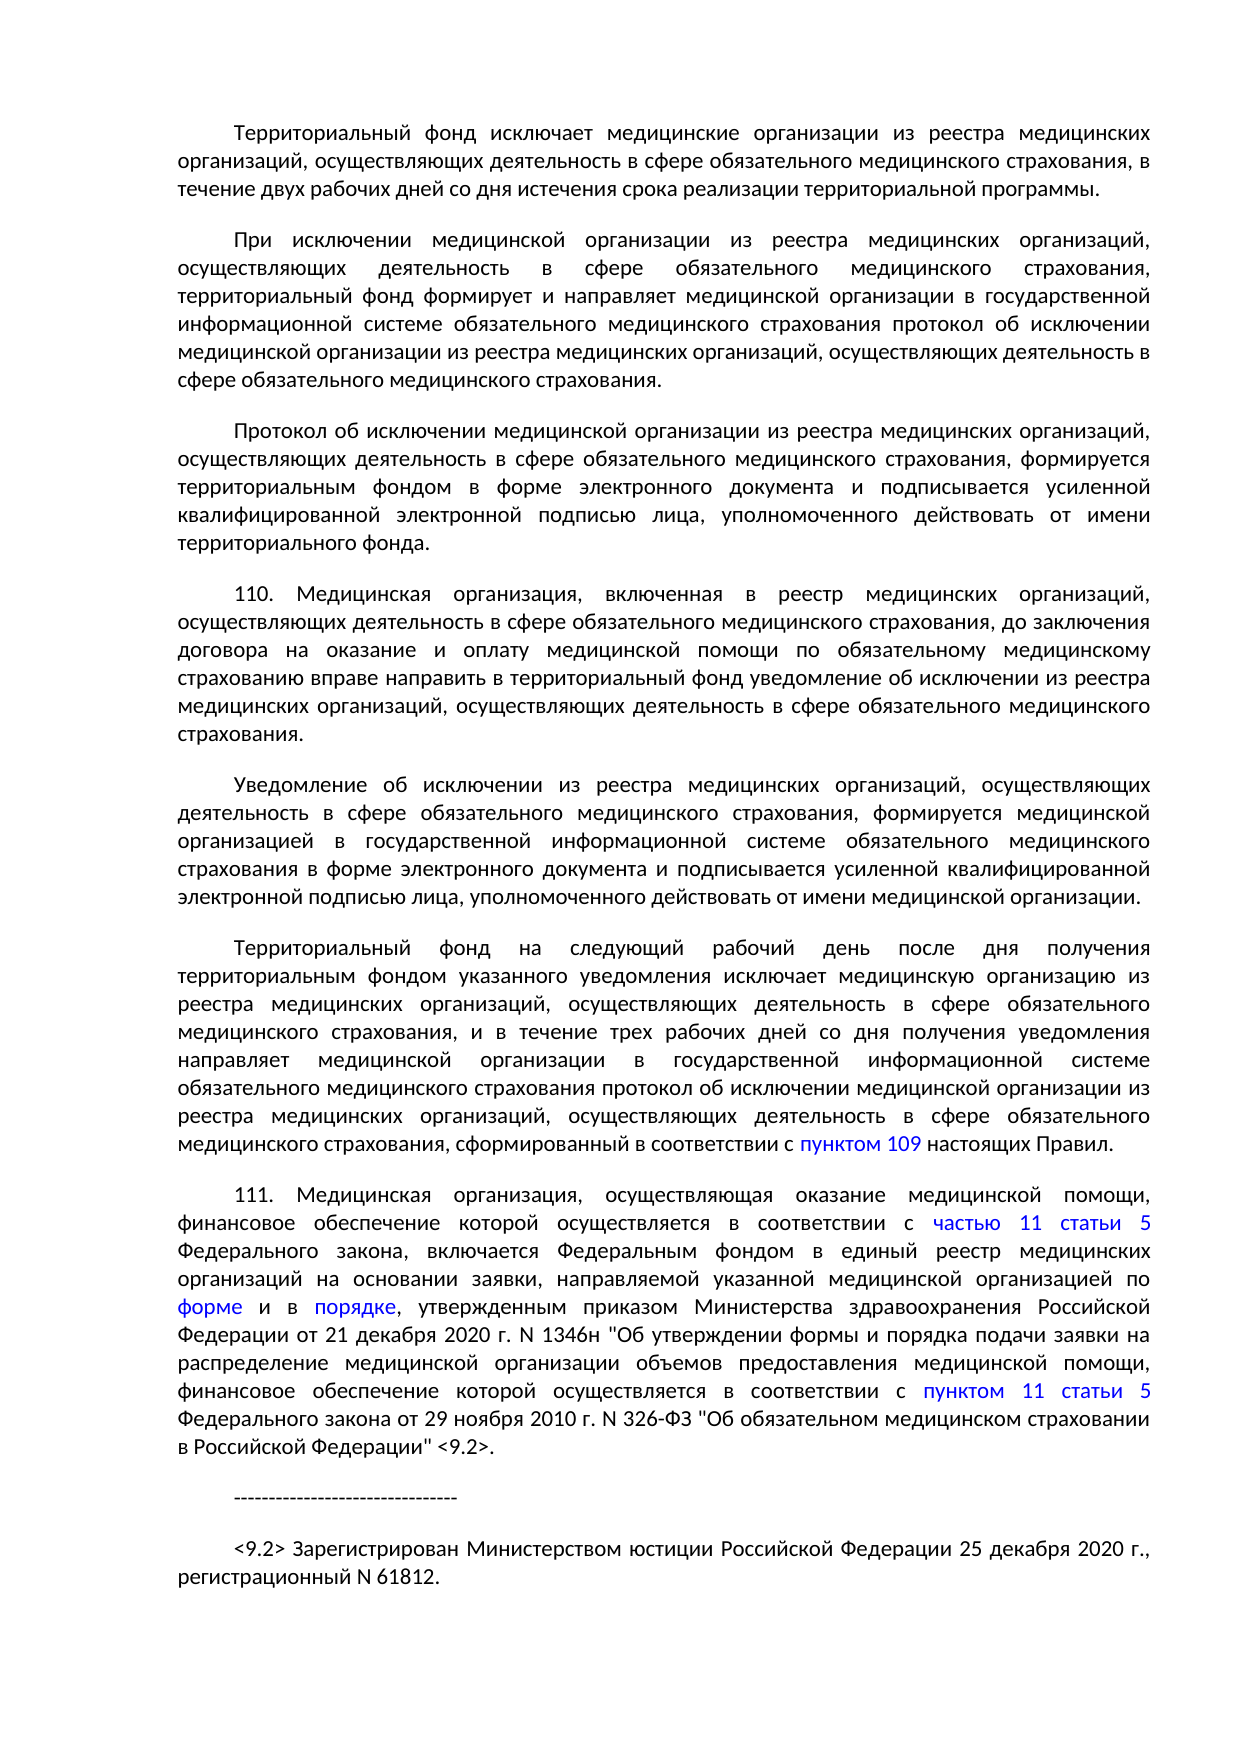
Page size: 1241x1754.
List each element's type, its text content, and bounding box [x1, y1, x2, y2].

text 111. Медицинская организация, осуществляющая оказание медицинской помощи, финансовое обеспечение которой осуществляется в соответствии с частью 11 статьи 5 Федерального закона, включается Федеральным фондом в единый реестр медицинских организаций на основании заявки, направляемой указанной медицинской организацией по форме и в порядке, утвержденным приказом Министерства здравоохранения Российской Федерации от 21 декабря 2020 г. N 1346н "Об утверждении формы и порядка подачи заявки на распределение медицинской организации объемов предоставления медицинской помощи, финансовое обеспечение которой осуществляется в соответствии с пунктом 11 статьи 5 Федерального закона от 29 ноября 2010 г. N 326-ФЗ "Об обязательном медицинском страховании в Российской Федерации" <9.2>. [177, 1180, 1152, 1461]
text Уведомление об исключении из реестра медицинских организаций, осуществляющих деятельность в сфере обязательного медицинского страхования, формируется медицинской организацией в государственной информационной системе обязательного медицинского страхования в форме электронного документа и подписывается усиленной квалифицированной электронной подписью лица, уполномоченного действовать от имени медицинской организации. [177, 770, 1152, 910]
text Территориальный фонд исключает медицинские организации из реестра медицинских организаций, осуществляющих деятельность в сфере обязательного медицинского страхования, в течение двух рабочих дней со дня истечения срока реализации территориальной программы. [177, 118, 1152, 202]
text Протокол об исключении медицинской организации из реестра медицинских организаций, осуществляющих деятельность в сфере обязательного медицинского страхования, формируется территориальным фондом в форме электронного документа и подписывается усиленной квалифицированной электронной подписью лица, уполномоченного действовать от имени территориального фонда. [177, 416, 1152, 556]
text -------------------------------- [177, 1483, 1152, 1511]
text При исключении медицинской организации из реестра медицинских организаций, осуществляющих деятельность в сфере обязательного медицинского страхования, территориальный фонд формирует и направляет медицинской организации в государственной информационной системе обязательного медицинского страхования протокол об исключении медицинской организации из реестра медицинских организаций, осуществляющих деятельность в сфере обязательного медицинского страхования. [177, 225, 1152, 393]
text Территориальный фонд на следующий рабочий день после дня получения территориальным фондом указанного уведомления исключает медицинскую организацию из реестра медицинских организаций, осуществляющих деятельность в сфере обязательного медицинского страхования, и в течение трех рабочих дней со дня получения уведомления направляет медицинской организации в государственной информационной системе обязательного медицинского страхования протокол об исключении медицинской организации из реестра медицинских организаций, осуществляющих деятельность в сфере обязательного медицинского страхования, сформированный в соответствии с пунктом 109 настоящих Правил. [177, 933, 1152, 1157]
text 110. Медицинская организация, включенная в реестр медицинских организаций, осуществляющих деятельность в сфере обязательного медицинского страхования, до заключения договора на оказание и оплату медицинской помощи по обязательному медицинскому страхованию вправе направить в территориальный фонд уведомление об исключении из реестра медицинских организаций, осуществляющих деятельность в сфере обязательного медицинского страхования. [177, 579, 1152, 747]
text <9.2> Зарегистрирован Министерством юстиции Российской Федерации 25 декабря 2020 г., регистрационный N 61812. [177, 1534, 1152, 1590]
